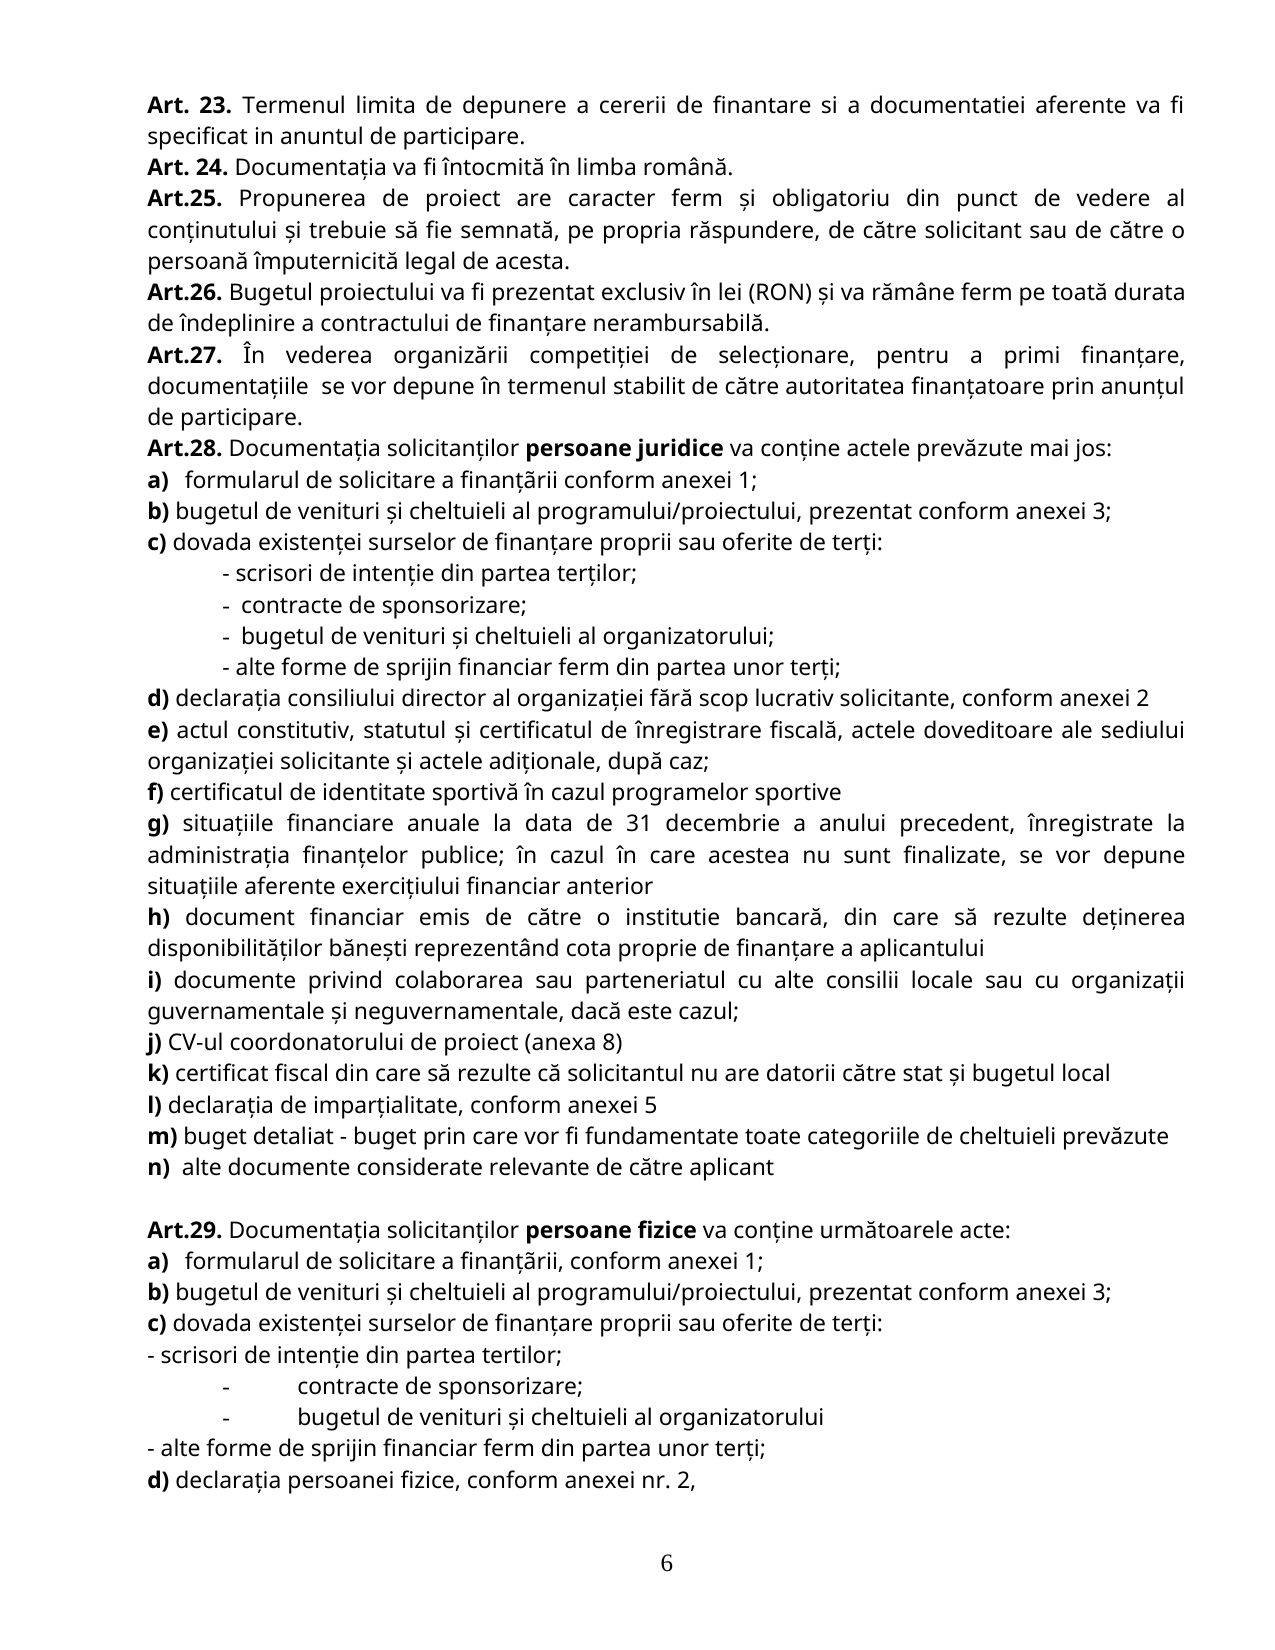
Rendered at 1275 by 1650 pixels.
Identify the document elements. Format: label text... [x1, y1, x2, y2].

text Art.25. Propunerea de proiect are caracter ferm şi obligatoriu din punct de vedere al conţinutului şi trebuie să fie semnată, pe propria răspundere, de către solicitant sau de către o persoană împuternicită legal de acesta. [147, 182, 1186, 276]
text k) certificat fiscal din care să rezulte că solicitantul nu are datorii către stat şi bugetul local [147, 1057, 1186, 1088]
text b) bugetul de venituri şi cheltuieli al programului/proiectului, prezentat conform anexei 3; [147, 495, 1186, 526]
text h) document financiar emis de către o institutie bancară, din care să rezulte deţinerea disponibilităţilor băneşti reprezentând cota proprie de finanţare a aplicantului [147, 901, 1186, 963]
text n) alte documente considerate relevante de către aplicant [147, 1151, 1186, 1182]
text Art.27. În vederea organizării competiţiei de selecţionare, pentru a primi finanţare, documentaţiile se vor depune în termenul stabilit de către autoritatea finanţatoare prin anunţul de participare. [147, 338, 1186, 432]
text d) declaraţia consiliului director al organizaţiei fără scop lucrativ solicitante, conform anexei 2 [147, 682, 1186, 713]
text - alte forme de sprijin financiar ferm din partea unor terţi; [147, 651, 1186, 682]
list contracte de sponsorizare; [222, 588, 1186, 620]
list bugetul de venituri şi cheltuieli al organizatorului; [222, 620, 1186, 651]
text c) dovada existenţei surselor de finanţare proprii sau oferite de terţi: [147, 526, 1186, 557]
text b) bugetul de venituri şi cheltuieli al programului/proiectului, prezentat conform anexei 3; [147, 1276, 1186, 1307]
text i) documente privind colaborarea sau parteneriatul cu alte consilii locale sau cu organizaţii guvernamentale şi neguvernamentale, dacă este cazul; [147, 963, 1186, 1026]
text c) dovada existenţei surselor de finanţare proprii sau oferite de terţi: [147, 1307, 1186, 1338]
list bugetul de venituri şi cheltuieli al organizatorului [222, 1401, 1186, 1432]
list formularul de solicitare a finanţãrii conform anexei 1; [147, 463, 1186, 495]
text Art.26. Bugetul proiectului va fi prezentat exclusiv în lei (RON) şi va rămâne ferm pe toată durata de îndeplinire a contractului de finanţare nerambursabilă. [147, 276, 1186, 338]
text Art. 23. Termenul limita de depunere a cererii de finantare si a documentatiei aferente va fi specificat in anuntul de participare. [147, 88, 1186, 151]
text g) situaţiile financiare anuale la data de 31 decembrie a anului precedent, înregistrate la administraţia finanţelor publice; în cazul în care acestea nu sunt finalizate, se vor depune situaţiile aferente exerciţiului financiar anterior [147, 807, 1186, 901]
list contracte de sponsorizare; [222, 1370, 1186, 1401]
text - scrisori de intenţie din partea tertilor; [147, 1338, 1186, 1370]
list formularul de solicitare a finanţãrii, conform anexei 1; [147, 1245, 1186, 1276]
text j) CV-ul coordonatorului de proiect (anexa 8) [147, 1026, 1186, 1057]
text - alte forme de sprijin financiar ferm din partea unor terţi; [147, 1432, 1186, 1463]
text m) buget detaliat - buget prin care vor fi fundamentate toate categoriile de cheltuieli prevăzute [147, 1120, 1186, 1151]
text d) declaraţia persoanei fizice, conform anexei nr. 2, [147, 1463, 1186, 1495]
text - scrisori de intenţie din partea terţilor; [147, 557, 1186, 588]
text Art. 24. Documentaţia va fi întocmită în limba română. [147, 151, 1186, 182]
text f) certificatul de identitate sportivă în cazul programelor sportive [147, 776, 1186, 807]
text Art.28. Documentaţia solicitanţilor persoane juridice va conţine actele prevăzute mai jos: [147, 432, 1186, 463]
text l) declaraţia de imparţialitate, conform anexei 5 [147, 1088, 1186, 1120]
text Art.29. Documentaţia solicitanţilor persoane fizice va conţine următoarele acte: [147, 1213, 1186, 1245]
text e) actul constitutiv, statutul şi certificatul de înregistrare fiscală, actele doveditoare ale sediului organizaţiei solicitante şi actele adiţionale, după caz; [147, 713, 1186, 776]
